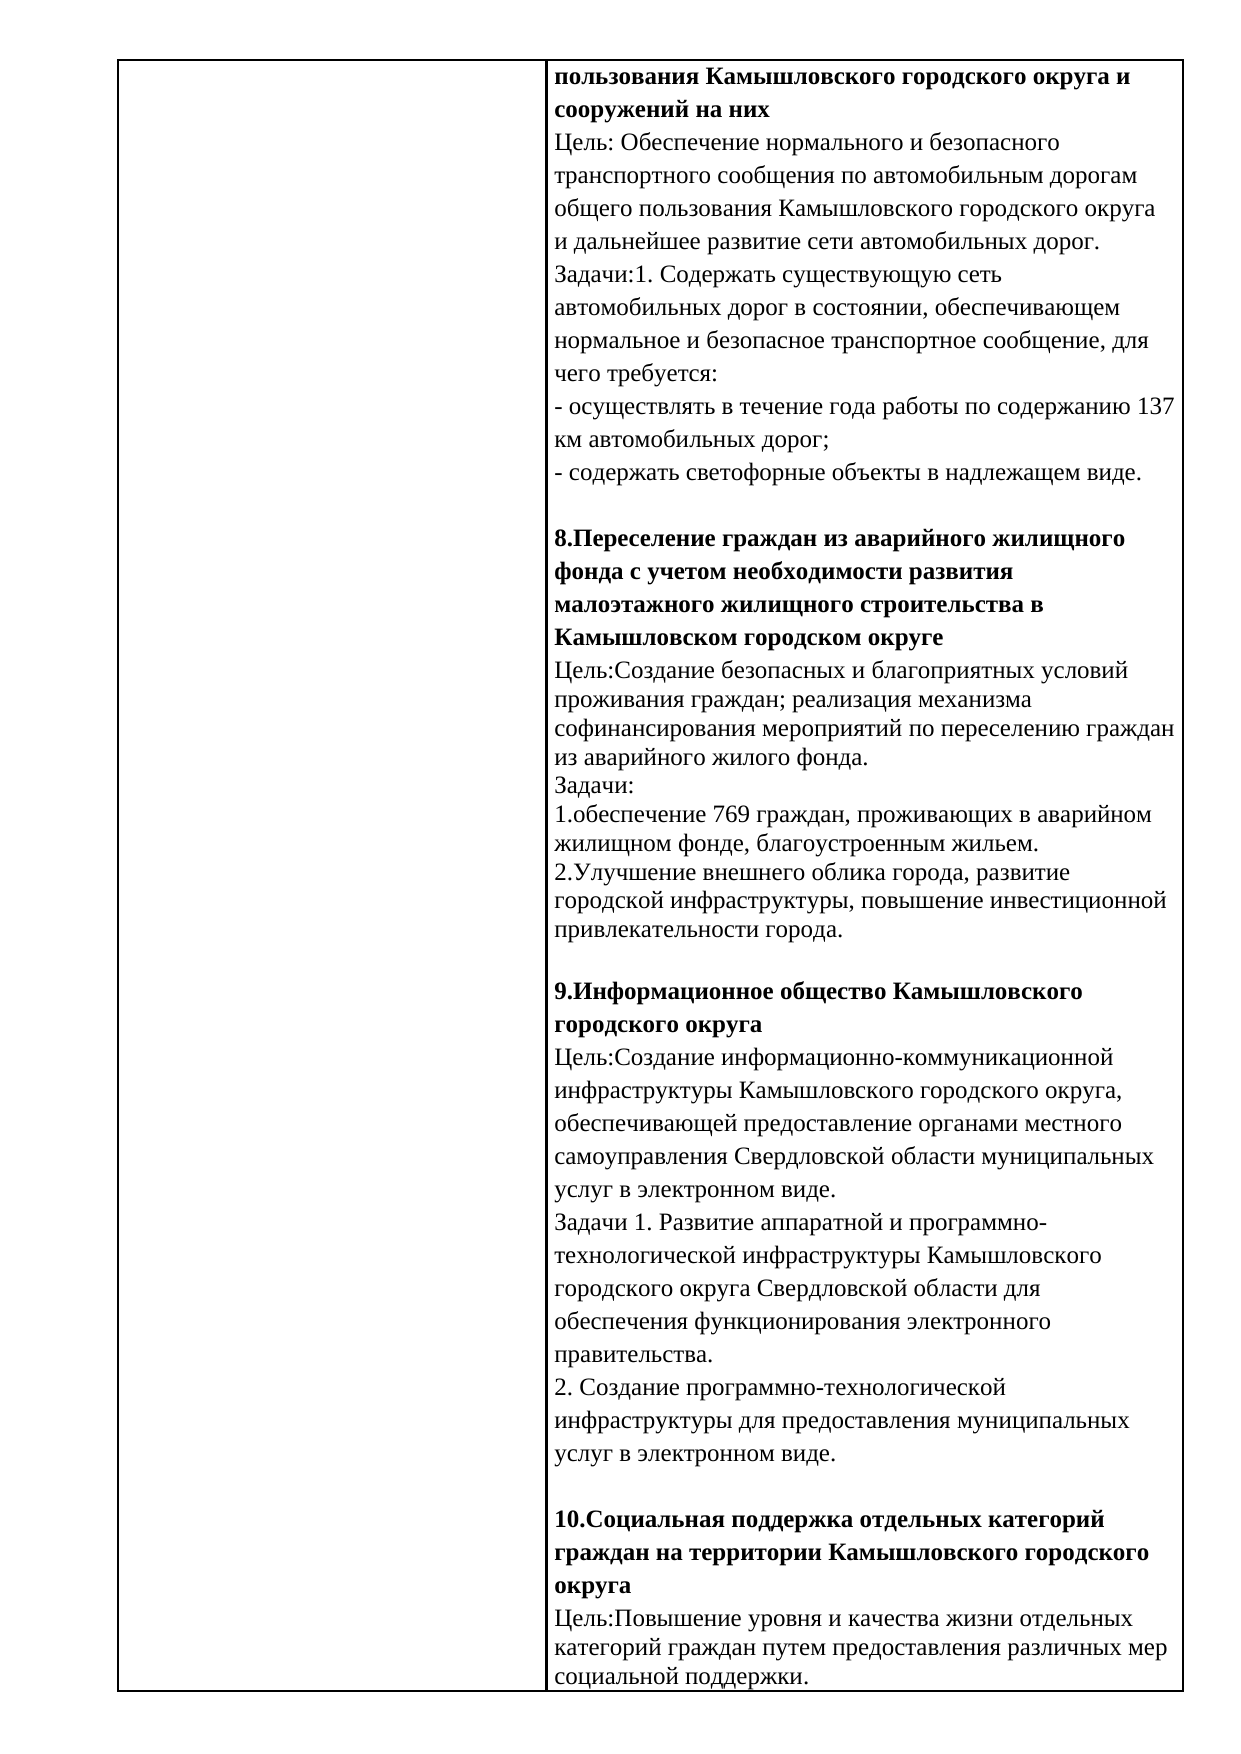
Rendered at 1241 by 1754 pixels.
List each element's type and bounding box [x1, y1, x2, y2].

table_cell [548, 61, 1182, 1690]
table_cell [119, 61, 545, 1690]
